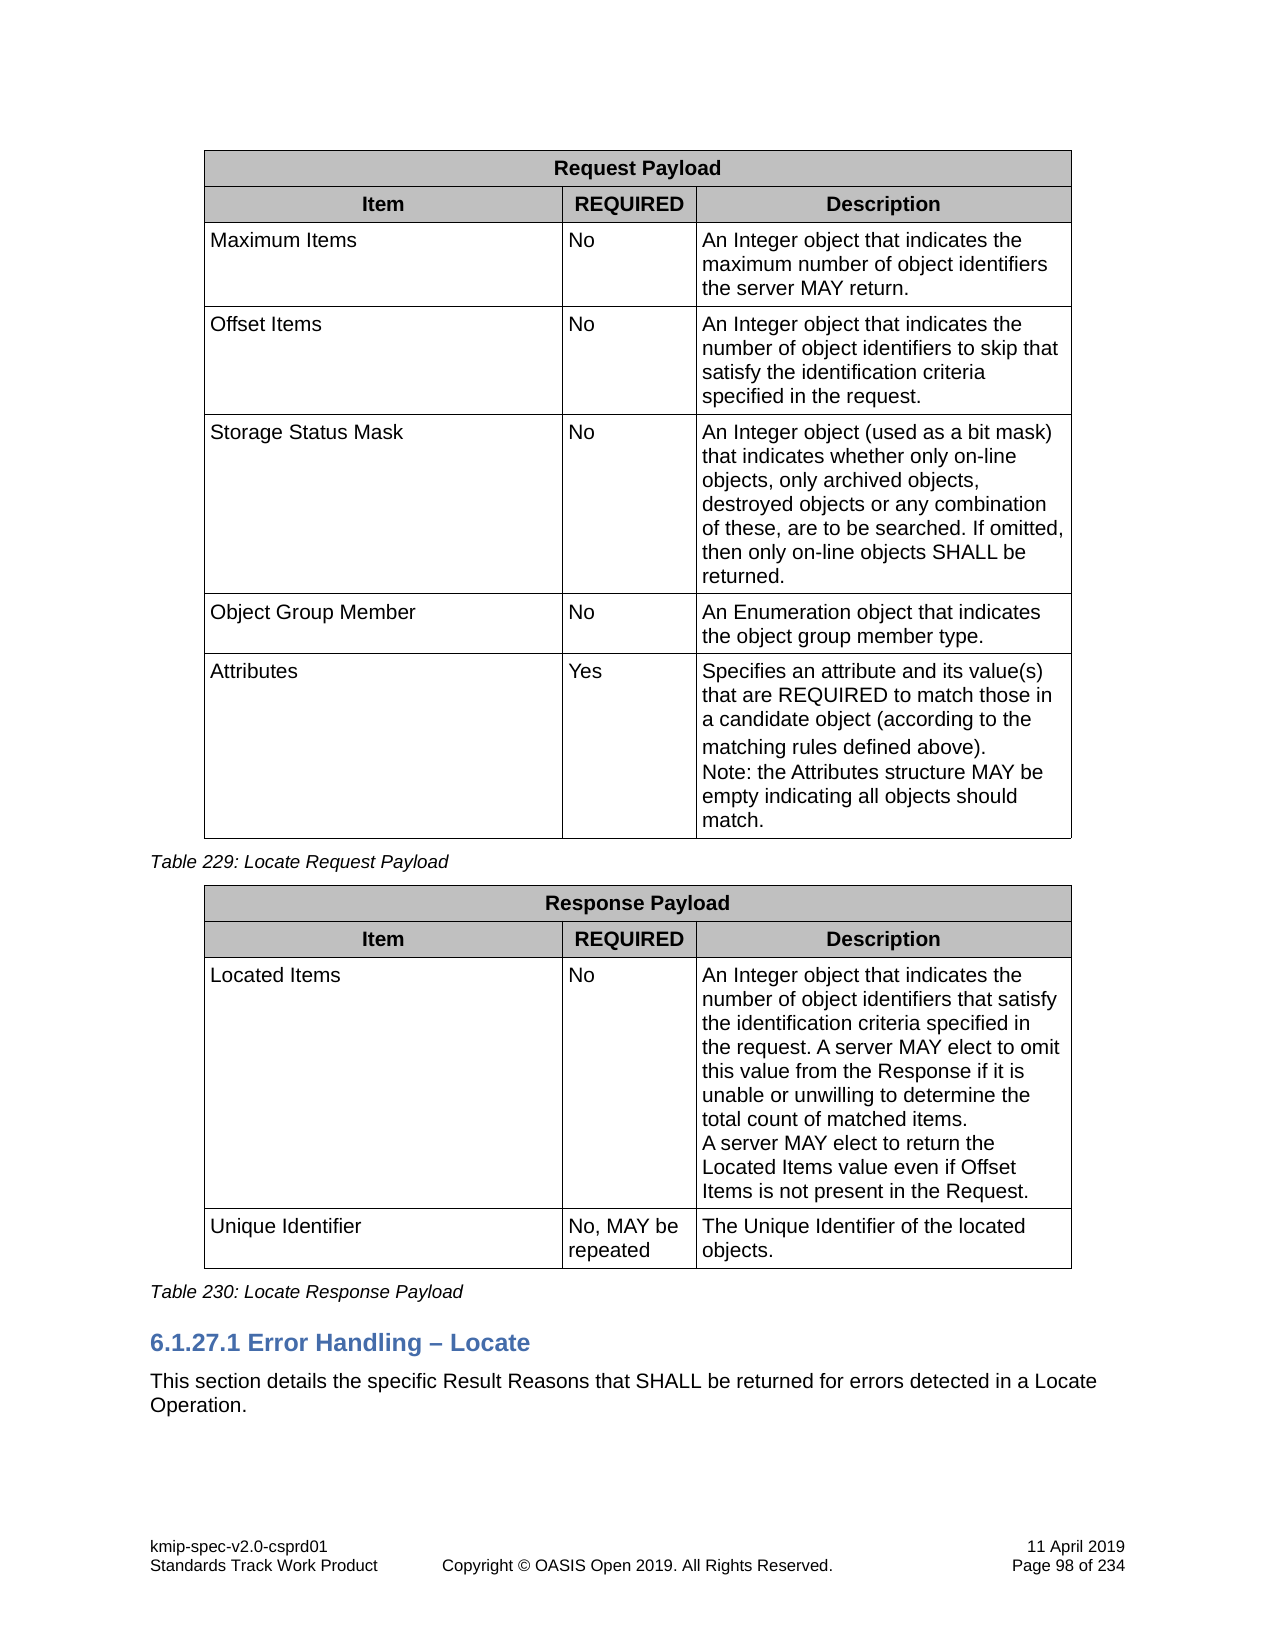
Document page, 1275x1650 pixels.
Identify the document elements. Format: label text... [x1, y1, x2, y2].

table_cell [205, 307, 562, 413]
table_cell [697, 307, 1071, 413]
subtitle Error Handling – Locate [150, 1328, 1125, 1356]
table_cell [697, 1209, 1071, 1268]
text This section details the specific Result Reasons that SHALL be returned for errors detected in a Locate Operation. [150, 1369, 1125, 1417]
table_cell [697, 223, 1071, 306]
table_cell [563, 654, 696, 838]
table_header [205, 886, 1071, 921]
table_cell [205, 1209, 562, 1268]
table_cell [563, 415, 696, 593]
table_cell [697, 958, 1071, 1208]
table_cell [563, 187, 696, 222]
text Table 230: Locate Response Payload [150, 1281, 1125, 1303]
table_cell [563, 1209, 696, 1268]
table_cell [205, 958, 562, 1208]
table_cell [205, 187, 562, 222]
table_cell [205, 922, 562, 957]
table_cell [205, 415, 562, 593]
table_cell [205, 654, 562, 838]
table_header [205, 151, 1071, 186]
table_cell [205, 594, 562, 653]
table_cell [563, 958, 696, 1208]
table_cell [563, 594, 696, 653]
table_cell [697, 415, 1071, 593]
text Table 229: Locate Request Payload [150, 851, 1125, 872]
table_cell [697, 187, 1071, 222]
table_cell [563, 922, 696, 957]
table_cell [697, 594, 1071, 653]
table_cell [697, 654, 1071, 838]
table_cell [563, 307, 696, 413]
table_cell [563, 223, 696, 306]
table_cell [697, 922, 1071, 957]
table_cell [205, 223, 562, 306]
